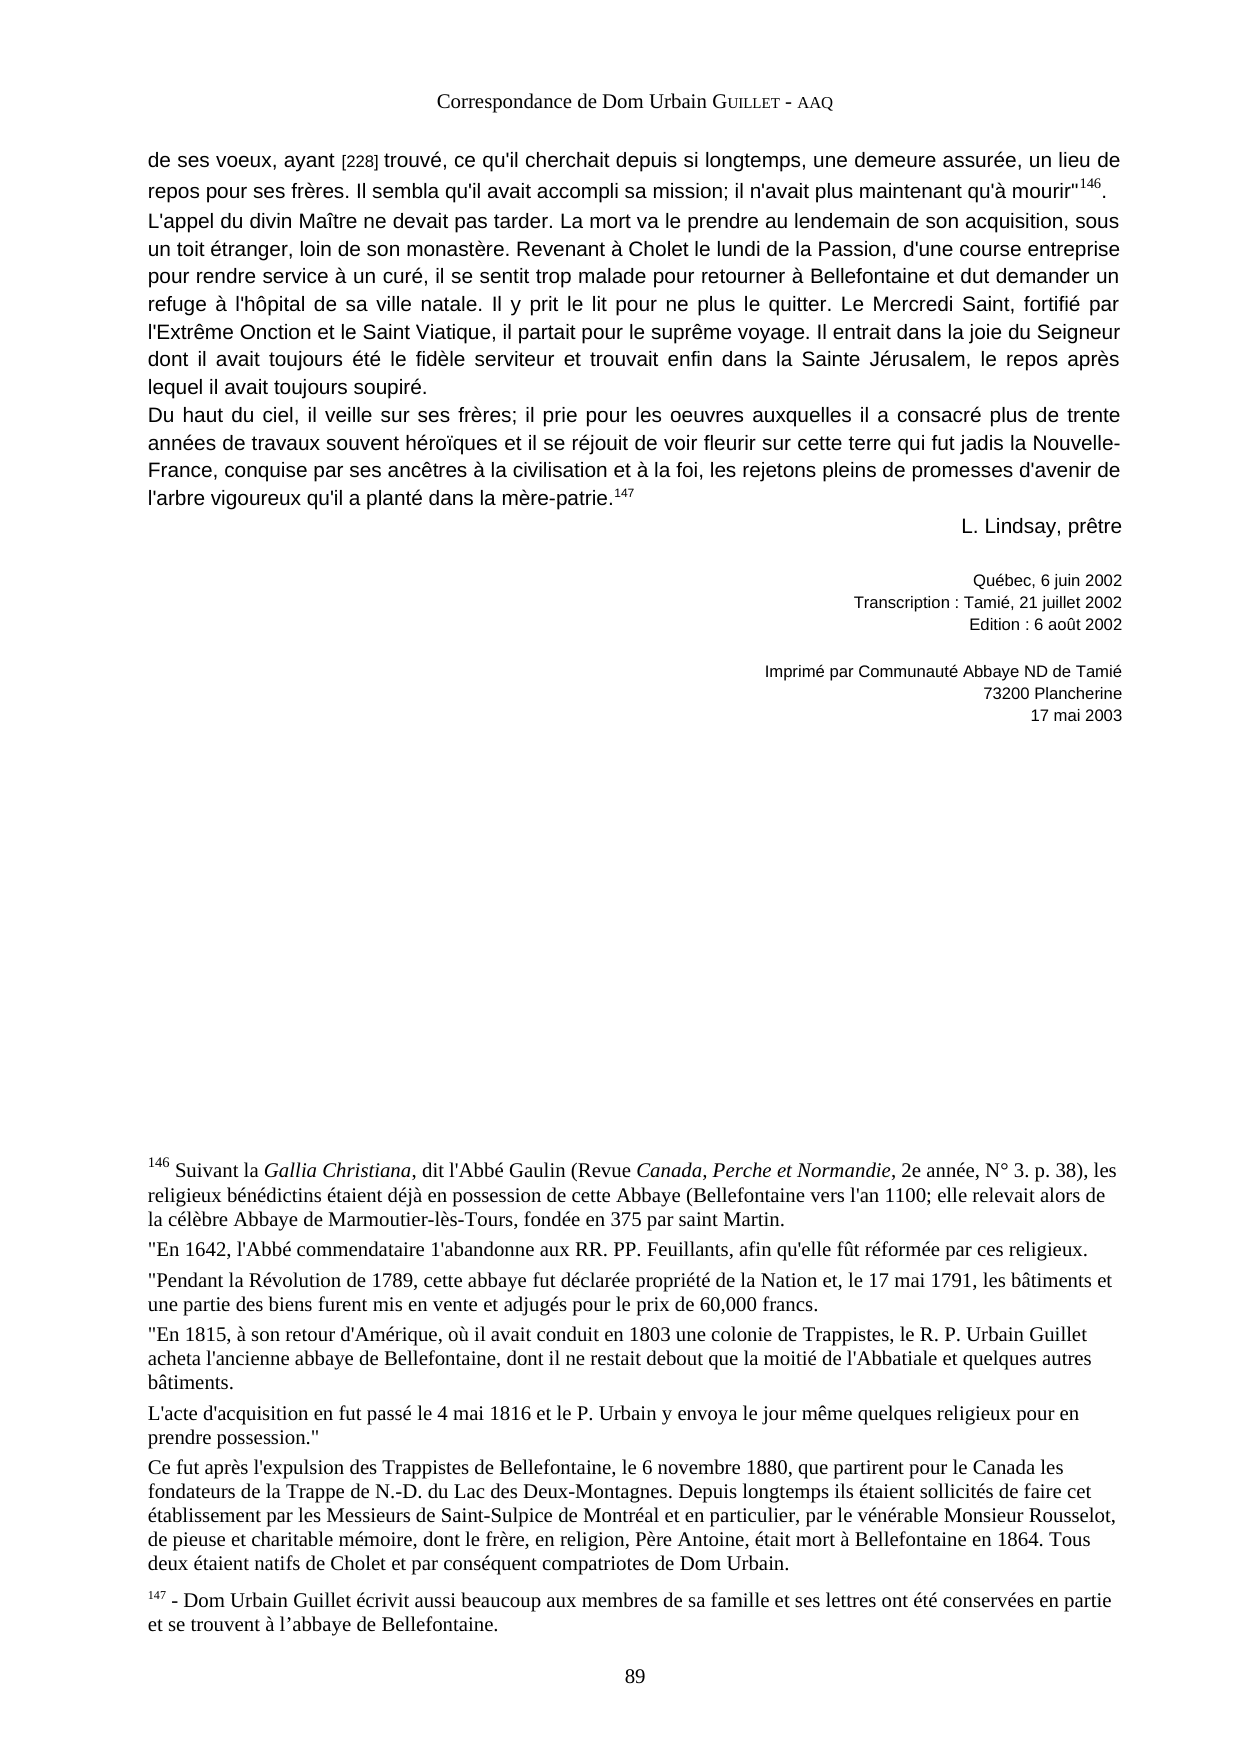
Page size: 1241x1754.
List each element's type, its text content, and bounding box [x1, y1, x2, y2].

text Imprimé par Communauté Abbaye ND de Tamié [148, 662, 1122, 681]
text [148, 148, 1122, 204]
text L'appel du divin Maître ne devait pas tarder. La mort va le prendre au lendemain de son acquisition, sous un toit étranger, loin de son monastère. Revenant à Cholet le lundi de la Passion, d'une course entreprise pour rendre service à un curé, il se sentit trop malade pour retourner à Bellefontaine et dut demander un refuge à l'hôpital de sa ville natale. Il y prit le lit pour ne plus le quitter. Le Mercredi Saint, fortifié par l'Extrême Onction et le Saint Viatique, il partait pour le suprême voyage. Il entrait dans la joie du Seigneur dont il avait toujours été le fidèle serviteur et trouvait enfin dans la Sainte Jérusalem, le repos après lequel il avait toujours soupiré. [148, 209, 1122, 399]
text 73200 Plancherine [148, 684, 1122, 703]
text L. Lindsay, prêtre [148, 513, 1122, 537]
text Du haut du ciel, il veille sur ses frères; il prie pour les oeuvres auxquelles il a consacré plus de trente années de travaux souvent héroïques et il se réjouit de voir fleurir sur cette terre qui fut jadis la Nouvelle-France, conquise par ses ancêtres à la civilisation et à la foi, les rejetons pleins de promesses d'avenir de l'arbre vigoureux qu'il a planté dans la mère-patrie. [148, 403, 1122, 510]
text Edition : 6 août 2002 [148, 615, 1122, 634]
text 17 mai 2003 [148, 706, 1122, 725]
text Québec, 6 juin 2002 [148, 570, 1122, 589]
text Transcription : Tamié, 21 juillet 2002 [148, 592, 1122, 612]
